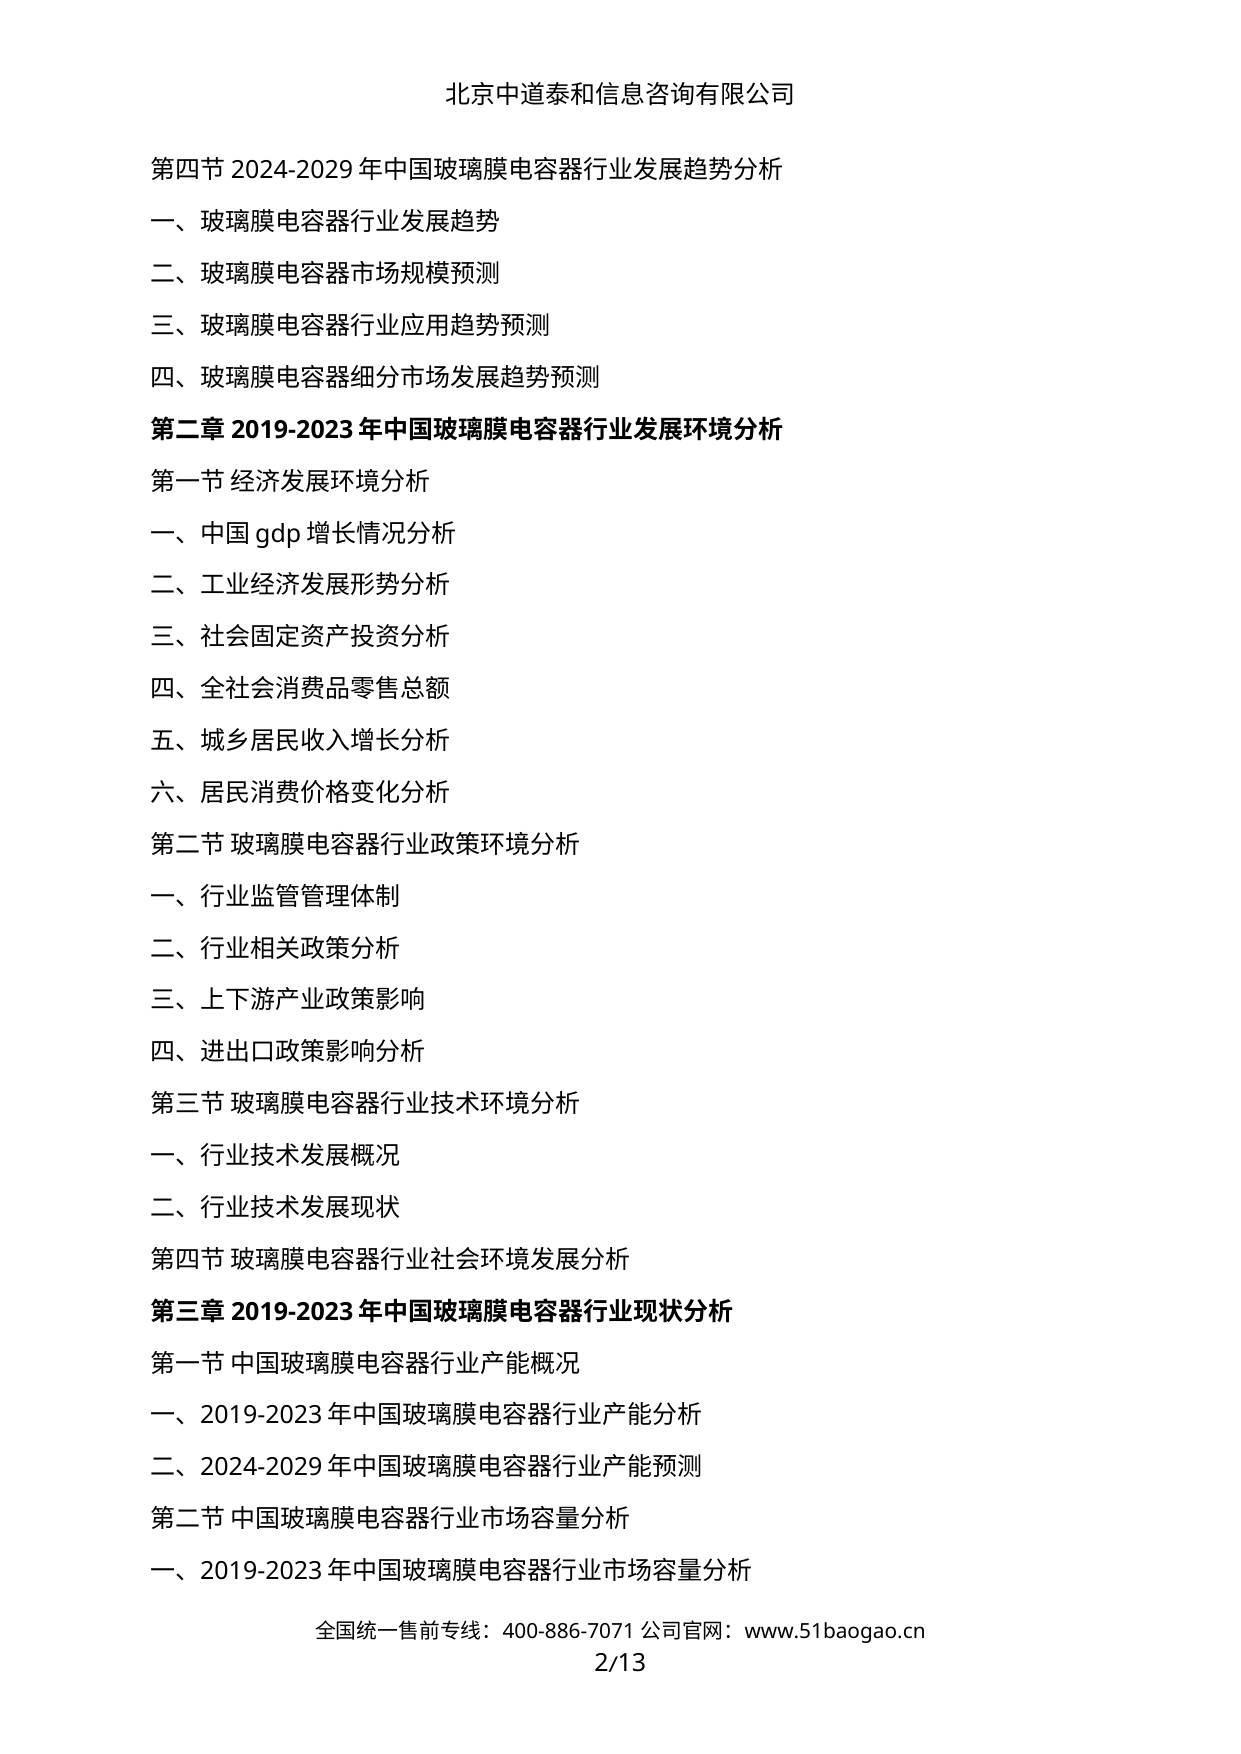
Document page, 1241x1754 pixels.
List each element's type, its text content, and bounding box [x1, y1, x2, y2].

text 一、2019-2023年中国玻璃膜电容器行业市场容量分析 [150, 1551, 1090, 1587]
text 二、工业经济发展形势分析 [150, 565, 1090, 601]
text 第二节 中国玻璃膜电容器行业市场容量分析 [150, 1499, 1090, 1535]
text 第一节 中国玻璃膜电容器行业产能概况 [150, 1343, 1090, 1379]
text 二、2024-2029年中国玻璃膜电容器行业产能预测 [150, 1447, 1090, 1483]
text 第二节 玻璃膜电容器行业政策环境分析 [150, 824, 1090, 861]
text 一、行业技术发展概况 [150, 1136, 1090, 1172]
text 第四节 2024-2029年中国玻璃膜电容器行业发展趋势分析 [150, 150, 1090, 186]
text 三、玻璃膜电容器行业应用趋势预测 [150, 306, 1090, 342]
text 四、玻璃膜电容器细分市场发展趋势预测 [150, 357, 1090, 394]
text 一、中国gdp增长情况分析 [150, 513, 1090, 549]
text 三、上下游产业政策影响 [150, 980, 1090, 1016]
text 四、进出口政策影响分析 [150, 1032, 1090, 1068]
text 二、玻璃膜电容器市场规模预测 [150, 254, 1090, 290]
text 第三节 玻璃膜电容器行业技术环境分析 [150, 1084, 1090, 1120]
text 六、居民消费价格变化分析 [150, 772, 1090, 809]
text 第四节 玻璃膜电容器行业社会环境发展分析 [150, 1239, 1090, 1276]
text 第二章 2019-2023年中国玻璃膜电容器行业发展环境分析 [150, 409, 1090, 446]
text 二、行业技术发展现状 [150, 1187, 1090, 1224]
text 三、社会固定资产投资分析 [150, 617, 1090, 653]
text 一、2019-2023年中国玻璃膜电容器行业产能分析 [150, 1395, 1090, 1431]
text 五、城乡居民收入增长分析 [150, 721, 1090, 757]
text 一、行业监管管理体制 [150, 876, 1090, 912]
text 第一节 经济发展环境分析 [150, 461, 1090, 497]
text 一、玻璃膜电容器行业发展趋势 [150, 202, 1090, 238]
text 四、全社会消费品零售总额 [150, 669, 1090, 705]
text 第三章 2019-2023年中国玻璃膜电容器行业现状分析 [150, 1291, 1090, 1327]
text 二、行业相关政策分析 [150, 928, 1090, 964]
